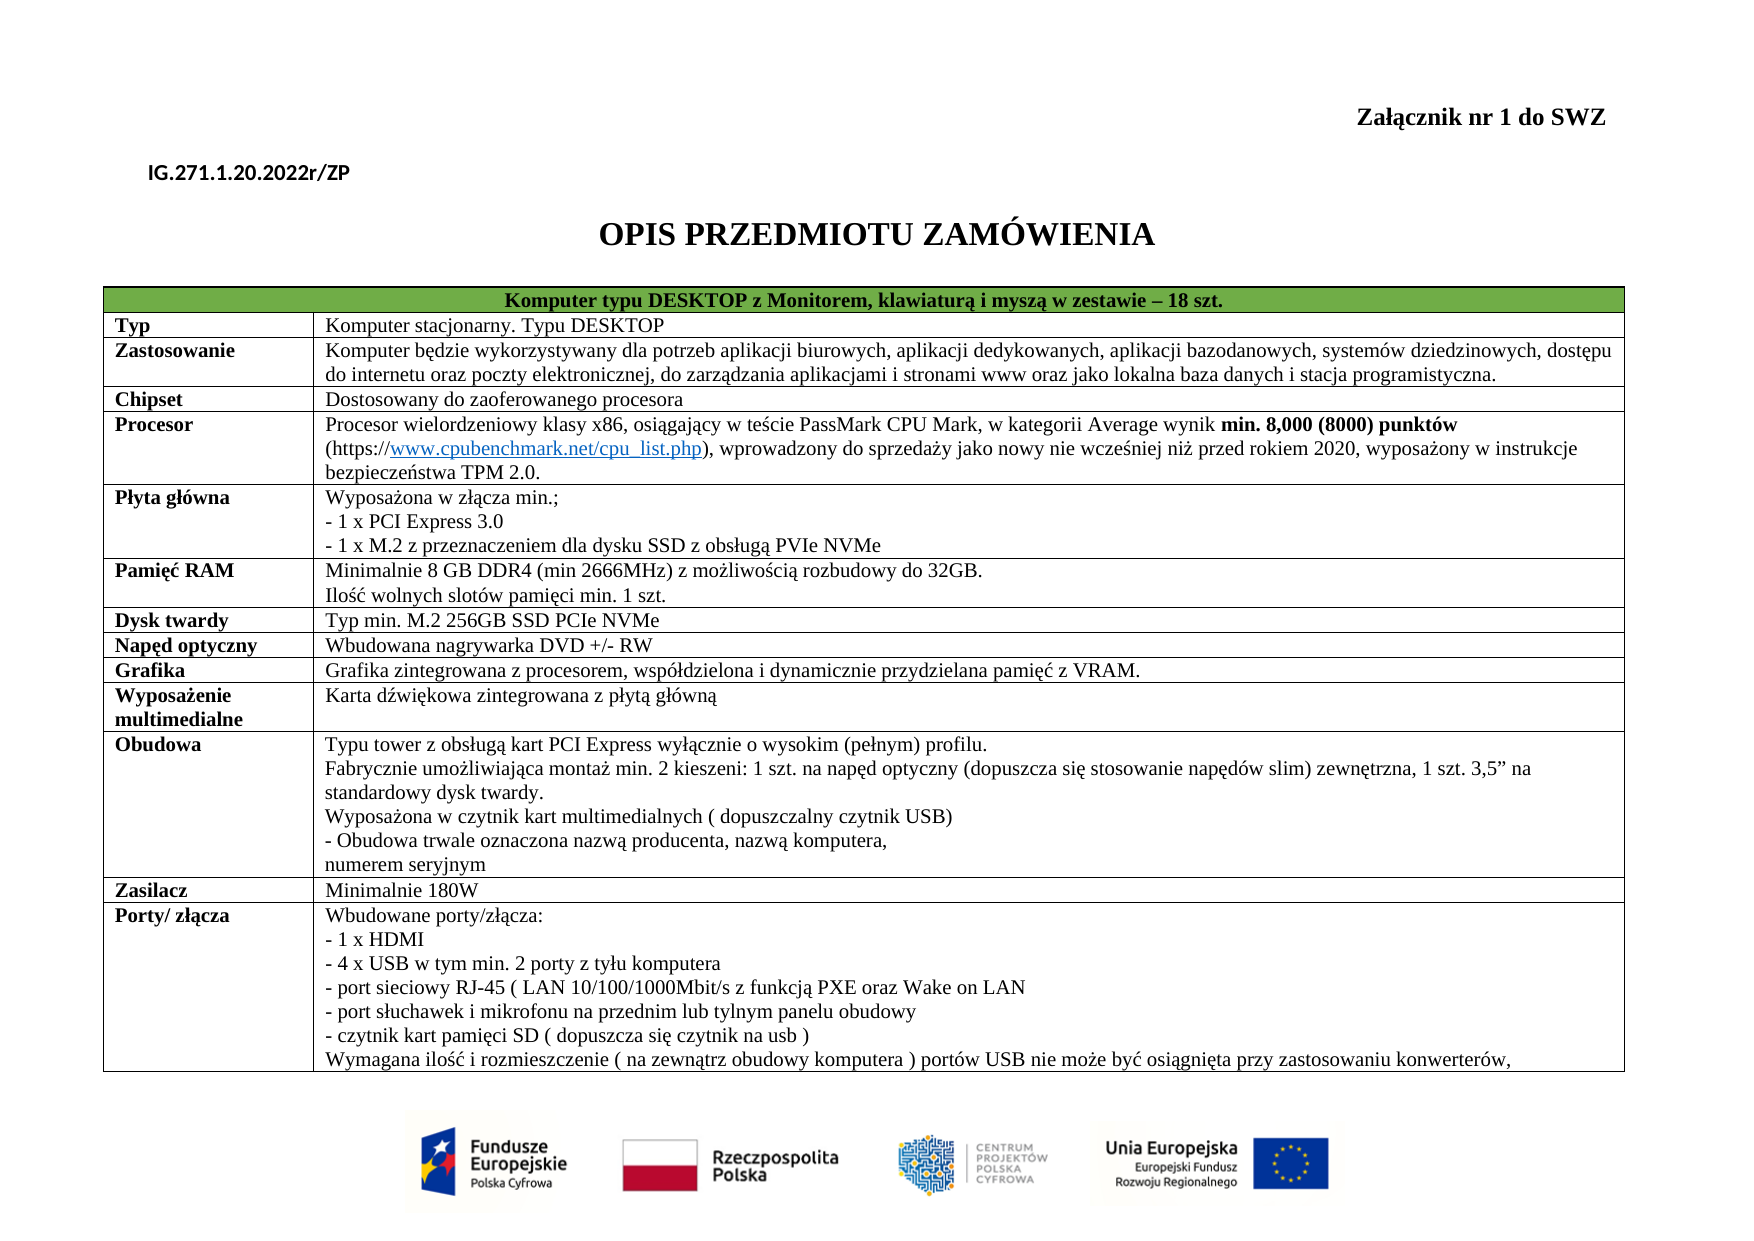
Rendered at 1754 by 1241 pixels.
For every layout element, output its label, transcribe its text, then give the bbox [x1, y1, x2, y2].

table_header Komputer typu DESKTOP z Monitorem, klawiaturą i myszą w zestawie – 18 szt. [104, 288, 1624, 312]
table_cell Zastosowanie [104, 338, 313, 386]
table_cell Obudowa [104, 732, 313, 877]
table_cell Komputer stacjonarny. Typu DESKTOP [314, 313, 1624, 337]
table_cell Wyposażona w złącza min.; - 1 x PCI Express 3.0 - 1 x M.2 z przeznaczeniem dla dysku SSD z obsługą PVIe NVMe [314, 485, 1624, 557]
table_cell Płyta główna [104, 485, 313, 557]
table_cell Zasilacz [104, 878, 313, 902]
table_cell Grafika [104, 658, 313, 682]
table_cell Wbudowana nagrywarka DVD +/- RW [314, 633, 1624, 657]
table_cell Grafika zintegrowana z procesorem, współdzielona i dynamicznie przydzielana pamięć z VRAM. [314, 658, 1624, 682]
table_cell Procesor [104, 412, 313, 484]
table_cell Napęd optyczny [104, 633, 313, 657]
table_cell Typ min. M.2 256GB SSD PCIe NVMe [314, 608, 1624, 632]
table_cell Karta dźwiękowa zintegrowana z płytą główną [314, 683, 1624, 731]
table_cell Porty/ złącza [104, 903, 313, 1071]
table_cell Dostosowany do zaoferowanego procesora [314, 387, 1624, 411]
table_cell Procesor wielordzeniowy klasy x86, osiągający w teście PassMark CPU Mark, w kategorii Average wynik min. 8,000 (8000) punktów (https://www.cpubenchmark.net/cpu_list.php), wprowadzony do sprzedaży jako nowy nie wcześniej niż przed rokiem 2020, wyposażony w instrukcje bezpieczeństwa TPM 2.0. [314, 412, 1624, 484]
table_cell Pamięć RAM [104, 559, 313, 607]
table_cell Typ [104, 313, 313, 337]
table_cell Minimalnie 180W [314, 878, 1624, 902]
table_cell Minimalnie 8 GB DDR4 (min 2666MHz) z możliwością rozbudowy do 32GB. Ilość wolnych slotów pamięci min. 1 szt. [314, 559, 1624, 607]
picture [405, 1110, 1349, 1215]
table_cell [314, 732, 1624, 877]
table_cell Dysk twardy [104, 608, 313, 632]
table_cell Wyposażenie multimedialne [104, 683, 313, 731]
text OPIS PRZEDMIOTU ZAMÓWIENIA [148, 214, 1606, 253]
table_cell Chipset [104, 387, 313, 411]
table_cell Komputer będzie wykorzystywany dla potrzeb aplikacji biurowych, aplikacji dedykowanych, aplikacji bazodanowych, systemów dziedzinowych, dostępu do internetu oraz poczty elektronicznej, do zarządzania aplikacjami i stronami www oraz jako lokalna baza danych i stacja programistyczna. [314, 338, 1624, 386]
